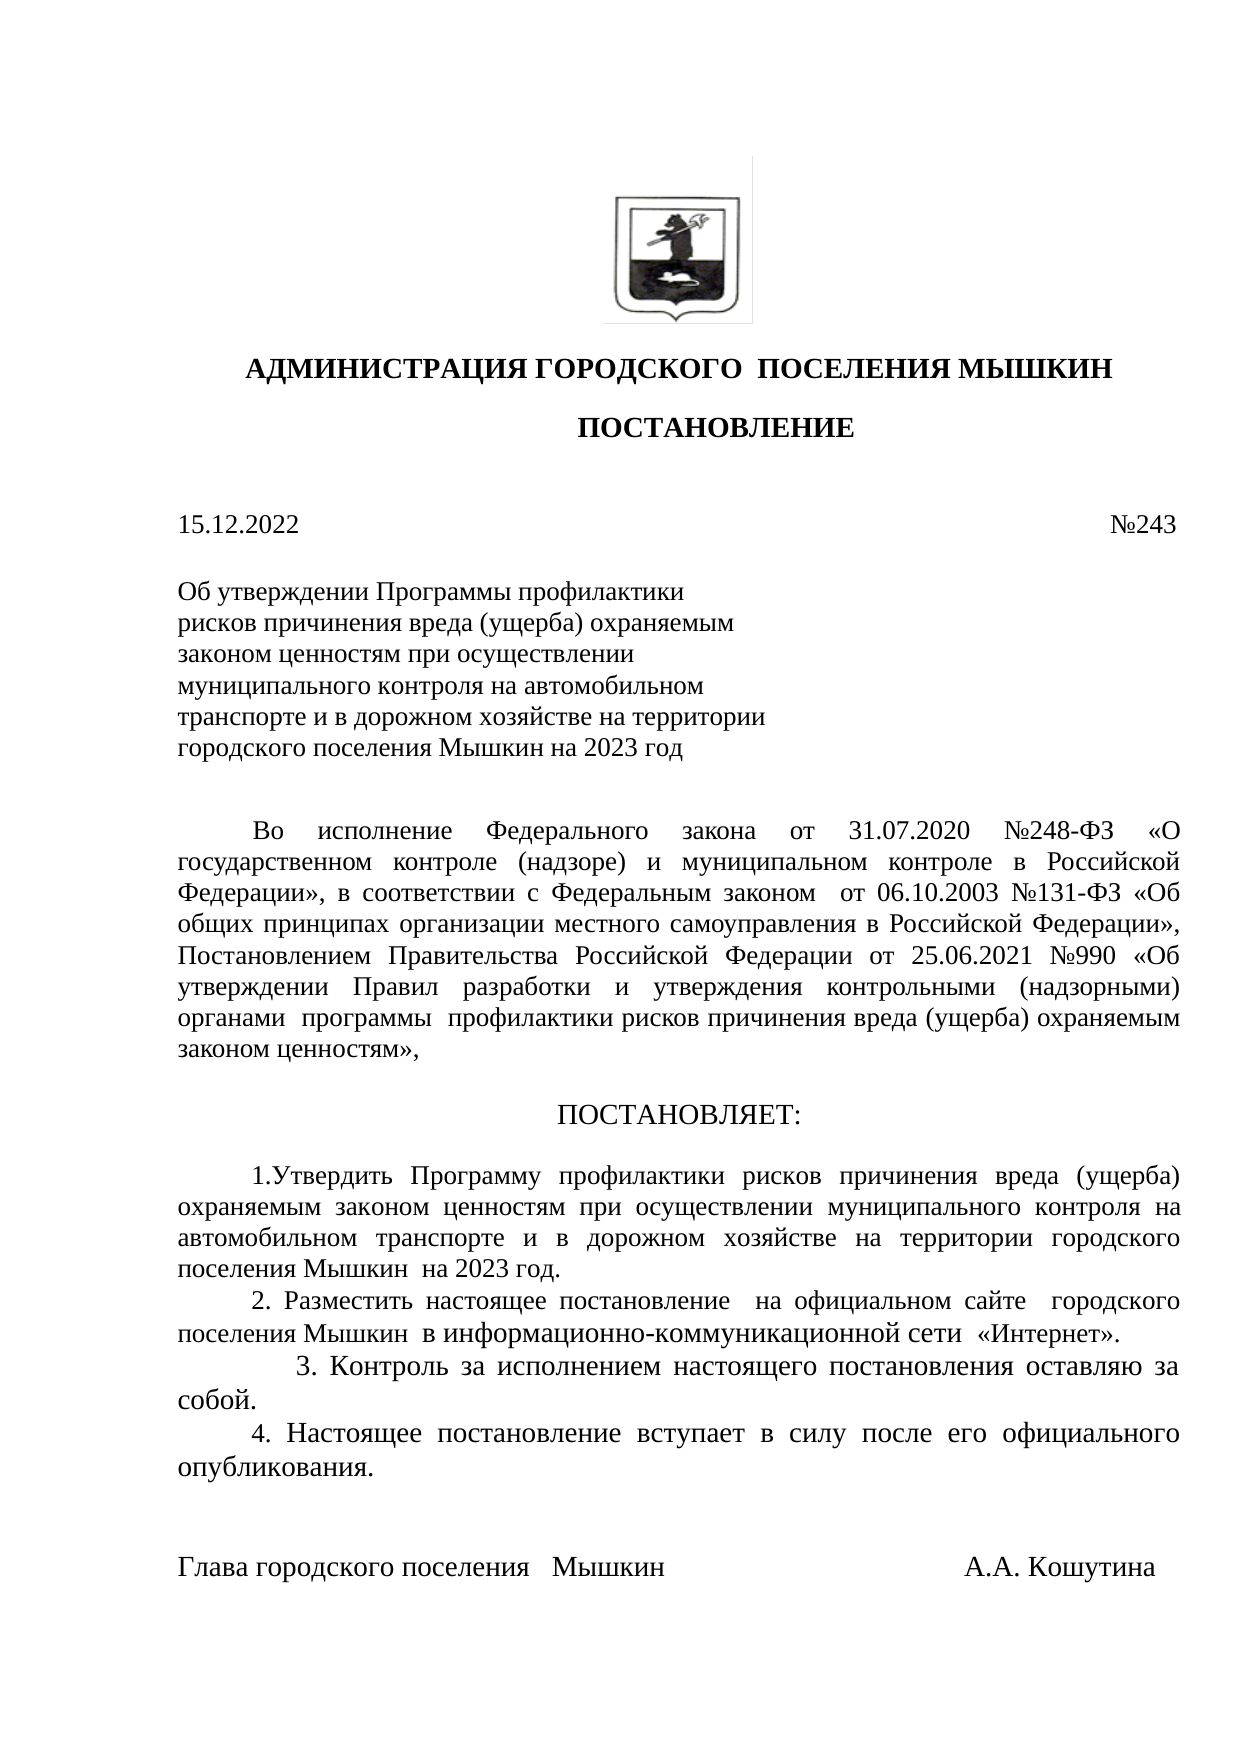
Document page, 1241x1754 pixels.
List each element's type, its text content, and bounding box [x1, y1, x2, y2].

text 2. Разместить настоящее постановление на официальном сайте городского поселения Мышкин в информационно-коммуникационной сети «Интернет». [177, 1284, 1181, 1348]
text 4. Настоящее постановление вступает в силу после его официального опубликования. [177, 1416, 1181, 1483]
subtitle Во исполнение Федерального закона от 31.07.2020 №248-ФЗ «О государственном контроле (надзоре) и муниципальном контроле в Российской Федерации», в соответствии с Федеральным законом от 06.10.2003 №131-ФЗ «Об общих принципах организации местного самоуправления в Российской Федерации», Постановлением Правительства Российской Федерации от 25.06.2021 №990 «Об утверждении Правил разработки и утверждения контрольными (надзорными) органами программы профилактики рисков причинения вреда (ущерба) охраняемым законом ценностям», [177, 814, 1181, 1063]
text 15.12.2022 №243 [177, 508, 1181, 539]
text 3. Контроль за исполнением настоящего постановления оставляю за собой. [177, 1348, 1181, 1416]
text ПОСТАНОВЛЕНИЕ [177, 411, 1181, 444]
picture [603, 156, 755, 326]
text 1.Утвердить Программу профилактики рисков причинения вреда (ущерба) охраняемым законом ценностям при осуществлении муниципального контроля на автомобильном транспорте и в дорожном хозяйстве на территории городского поселения Мышкин на 2023 год. [177, 1159, 1181, 1284]
text Об утверждении Программы профилактики [177, 575, 1181, 606]
text рисков причинения вреда (ущерба) охраняемым [177, 606, 1181, 638]
text ПОСТАНОВЛЯЕТ: [177, 1097, 1181, 1130]
text законом ценностям при осуществлении [177, 638, 1181, 669]
text Глава городского поселения Мышкин А.А. Кошутина [177, 1549, 1181, 1583]
text транспорте и в дорожном хозяйстве на территории [177, 700, 1181, 731]
text городского поселения Мышкин на 2023 год [177, 731, 1181, 762]
text муниципального контроля на автомобильном [177, 669, 1181, 700]
text АДМИНИСТРАЦИЯ ГОРОДСКОГО ПОСЕЛЕНИЯ МЫШКИН [177, 351, 1181, 385]
